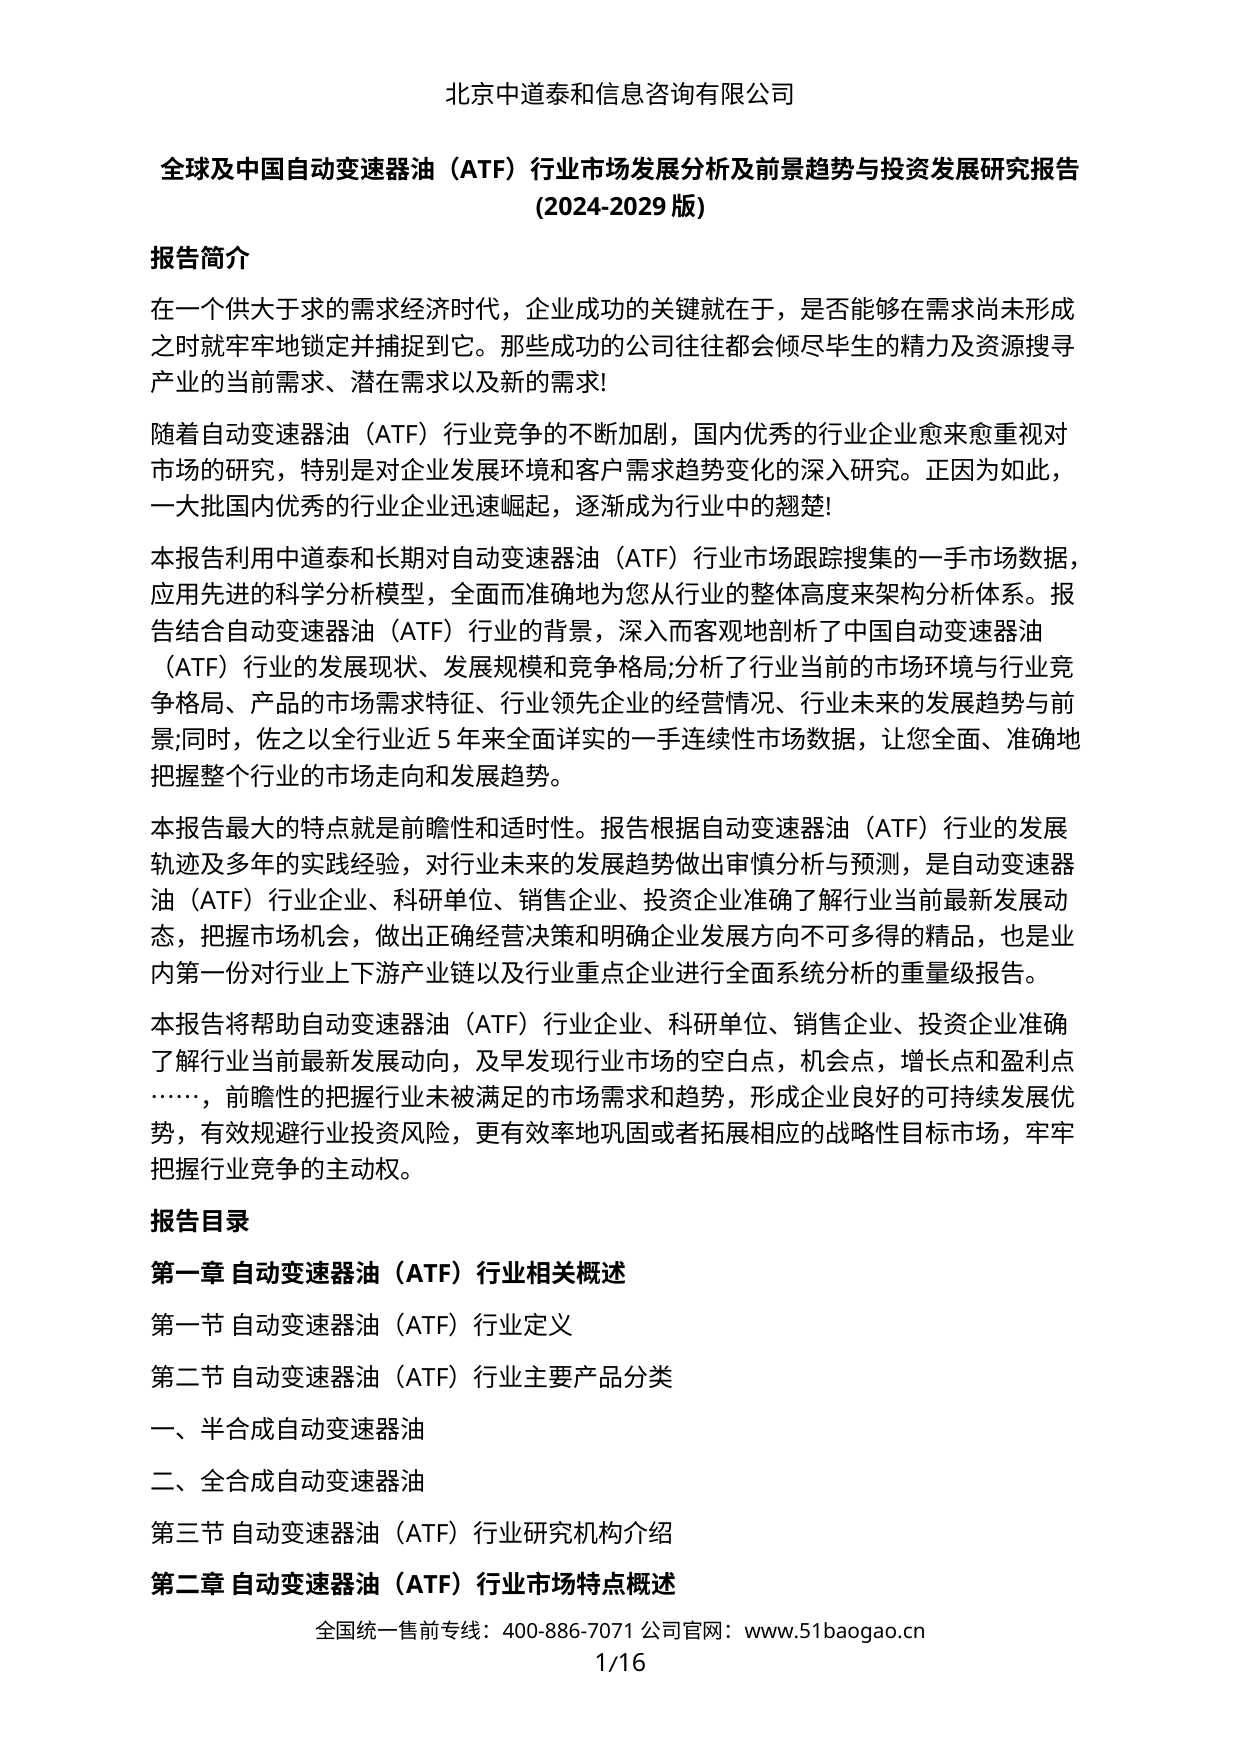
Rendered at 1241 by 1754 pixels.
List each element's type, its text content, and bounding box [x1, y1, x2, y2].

text 报告目录 [150, 1202, 1090, 1238]
text 本报告最大的特点就是前瞻性和适时性。报告根据自动变速器油（ATF）行业的发展轨迹及多年的实践经验，对行业未来的发展趋势做出审慎分析与预测，是自动变速器油（ATF）行业企业、科研单位、销售企业、投资企业准确了解行业当前最新发展动态，把握市场机会，做出正确经营决策和明确企业发展方向不可多得的精品，也是业内第一份对行业上下游产业链以及行业重点企业进行全面系统分析的重量级报告。 [150, 808, 1090, 989]
text 第一节 自动变速器油（ATF）行业定义 [150, 1306, 1090, 1342]
text 第一章 自动变速器油（ATF）行业相关概述 [150, 1254, 1090, 1290]
text 二、全合成自动变速器油 [150, 1461, 1090, 1497]
text 本报告将帮助自动变速器油（ATF）行业企业、科研单位、销售企业、投资企业准确了解行业当前最新发展动向，及早发现行业市场的空白点，机会点，增长点和盈利点……，前瞻性的把握行业未被满足的市场需求和趋势，形成企业良好的可持续发展优势，有效规避行业投资风险，更有效率地巩固或者拓展相应的战略性目标市场，牢牢把握行业竞争的主动权。 [150, 1005, 1090, 1186]
text 一、半合成自动变速器油 [150, 1409, 1090, 1446]
text 在一个供大于求的需求经济时代，企业成功的关键就在于，是否能够在需求尚未形成之时就牢牢地锁定并捕捉到它。那些成功的公司往往都会倾尽毕生的精力及资源搜寻产业的当前需求、潜在需求以及新的需求! [150, 290, 1090, 399]
text 第二章 自动变速器油（ATF）行业市场特点概述 [150, 1565, 1090, 1601]
text 本报告利用中道泰和长期对自动变速器油（ATF）行业市场跟踪搜集的一手市场数据，应用先进的科学分析模型，全面而准确地为您从行业的整体高度来架构分析体系。报告结合自动变速器油（ATF）行业的背景，深入而客观地剖析了中国自动变速器油（ATF）行业的发展现状、发展规模和竞争格局;分析了行业当前的市场环境与行业竞争格局、产品的市场需求特征、行业领先企业的经营情况、行业未来的发展趋势与前景;同时，佐之以全行业近5年来全面详实的一手连续性市场数据，让您全面、准确地把握整个行业的市场走向和发展趋势。 [150, 539, 1090, 792]
text 随着自动变速器油（ATF）行业竞争的不断加剧，国内优秀的行业企业愈来愈重视对市场的研究，特别是对企业发展环境和客户需求趋势变化的深入研究。正因为如此，一大批国内优秀的行业企业迅速崛起，逐渐成为行业中的翘楚! [150, 414, 1090, 523]
text 第三节 自动变速器油（ATF）行业研究机构介绍 [150, 1513, 1090, 1549]
text 报告简介 [150, 238, 1090, 274]
text 全球及中国自动变速器油（ATF）行业市场发展分析及前景趋势与投资发展研究报告(2024-2029版) [150, 150, 1090, 222]
text 第二节 自动变速器油（ATF）行业主要产品分类 [150, 1357, 1090, 1394]
